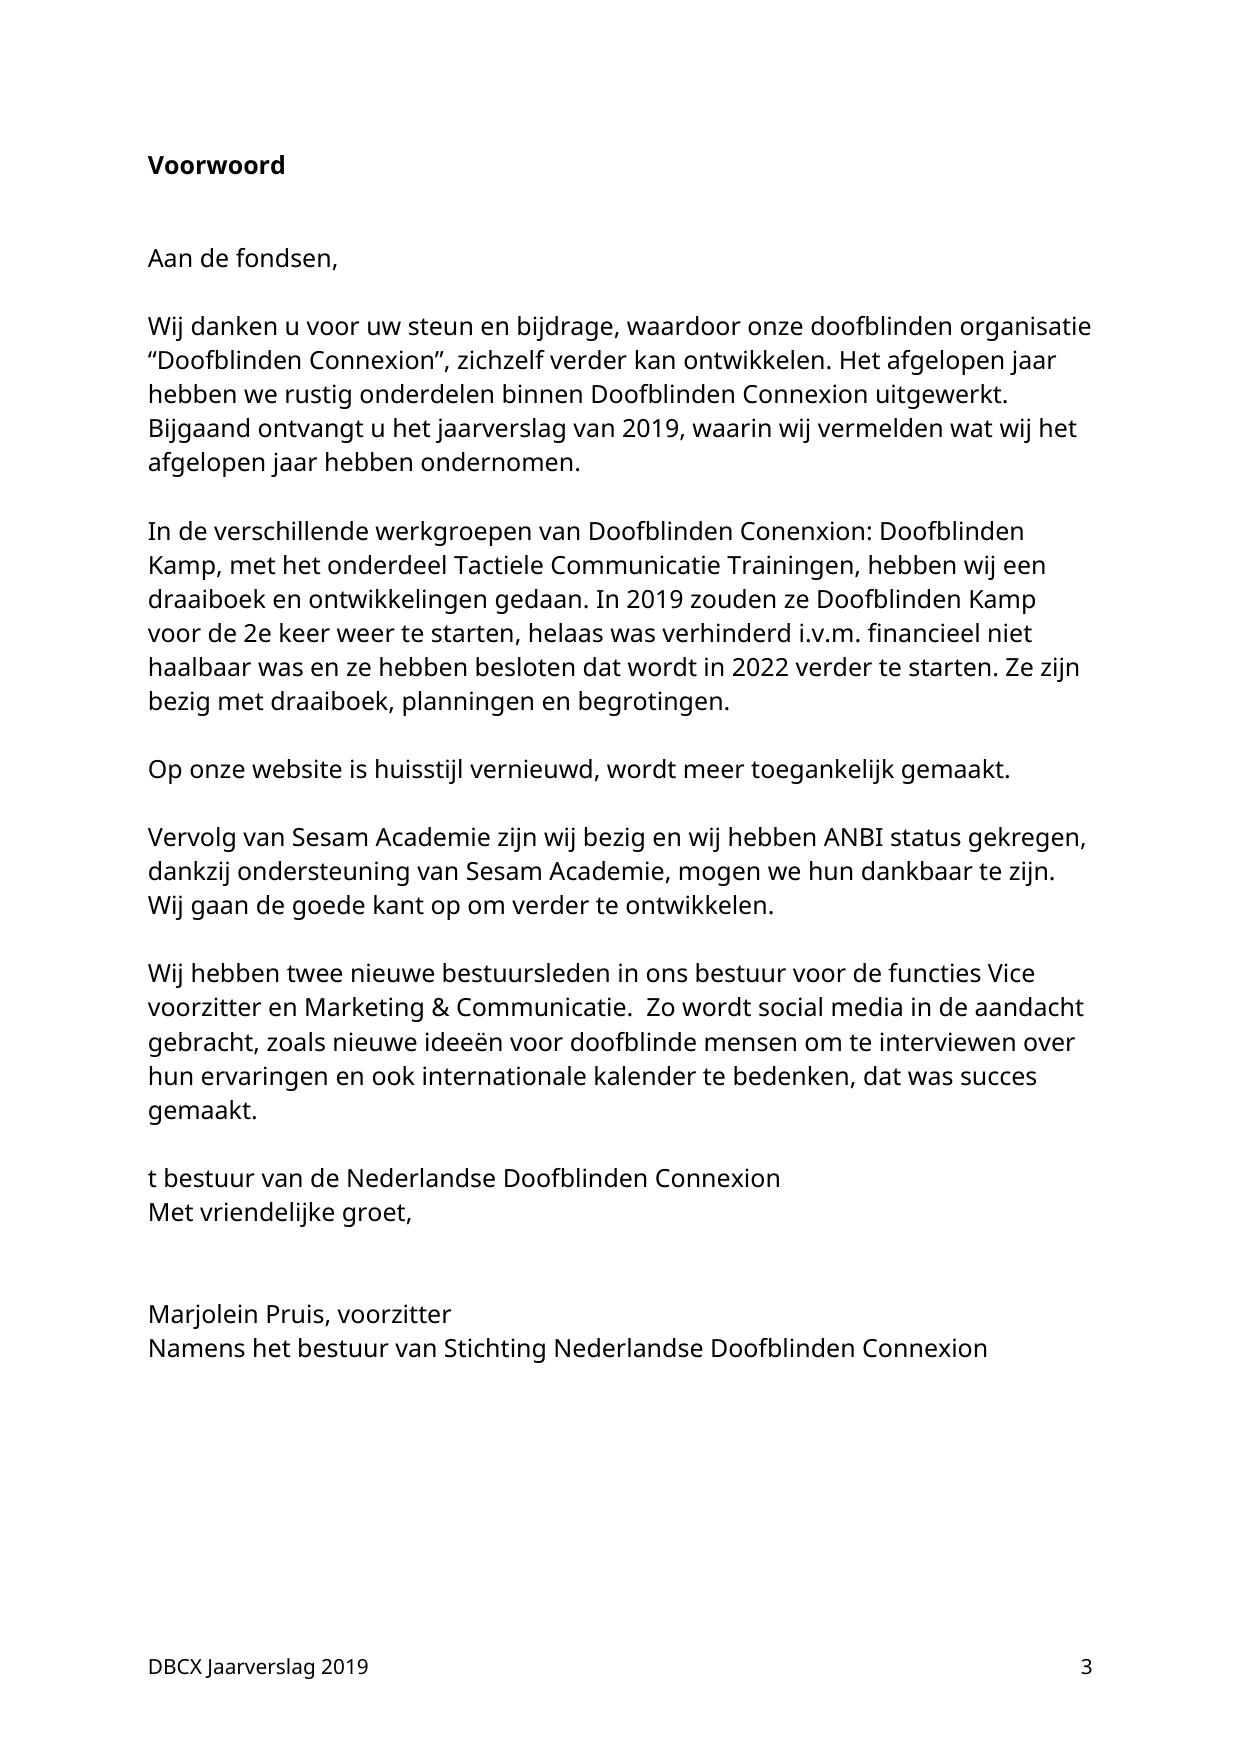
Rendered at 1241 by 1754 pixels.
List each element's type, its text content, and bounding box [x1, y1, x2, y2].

text Aan de fondsen, Wij danken u voor uw steun en bijdrage, waardoor onze doofblinden organisatie “Doofblinden Connexion”, zichzelf verder kan ontwikkelen. Het afgelopen jaar hebben we rustig onderdelen binnen Doofblinden Connexion uitgewerkt. Bijgaand ontvangt u het jaarverslag van 2019, waarin wij vermelden wat wij het afgelopen jaar hebben ondernomen. In de verschillende werkgroepen van Doofblinden Conenxion: Doofblinden Kamp, met het onderdeel Tactiele Communicatie Trainingen, hebben wij een draaiboek en ontwikkelingen gedaan. In 2019 zouden ze Doofblinden Kamp voor de 2e keer weer te starten, helaas was verhinderd i.v.m. financieel niet haalbaar was en ze hebben besloten dat wordt in 2022 verder te starten. Ze zijn bezig met draaiboek, planningen en begrotingen. Op onze website is huisstijl vernieuwd, wordt meer toegankelijk gemaakt. Vervolg van Sesam Academie zijn wij bezig en wij hebben ANBI status gekregen, dankzij ondersteuning van Sesam Academie, mogen we hun dankbaar te zijn. Wij gaan de goede kant op om verder te ontwikkelen. Wij hebben twee nieuwe bestuursleden in ons bestuur voor de functies Vice voorzitter en Marketing & Communicatie. Zo wordt social media in de aandacht gebracht, zoals nieuwe ideeën voor doofblinde mensen om te interviewen over hun ervaringen en ook internationale kalender te bedenken, dat was succes gemaakt. t bestuur van de Nederlandse Doofblinden Connexion [148, 241, 1093, 1194]
text Voorwoord [148, 148, 1093, 182]
text Namens het bestuur van Stichting Nederlandse Doofblinden Connexion [148, 1331, 1093, 1365]
text Marjolein Pruis, voorzitter [148, 1297, 1093, 1331]
text Met vriendelijke groet, [148, 1194, 1093, 1228]
